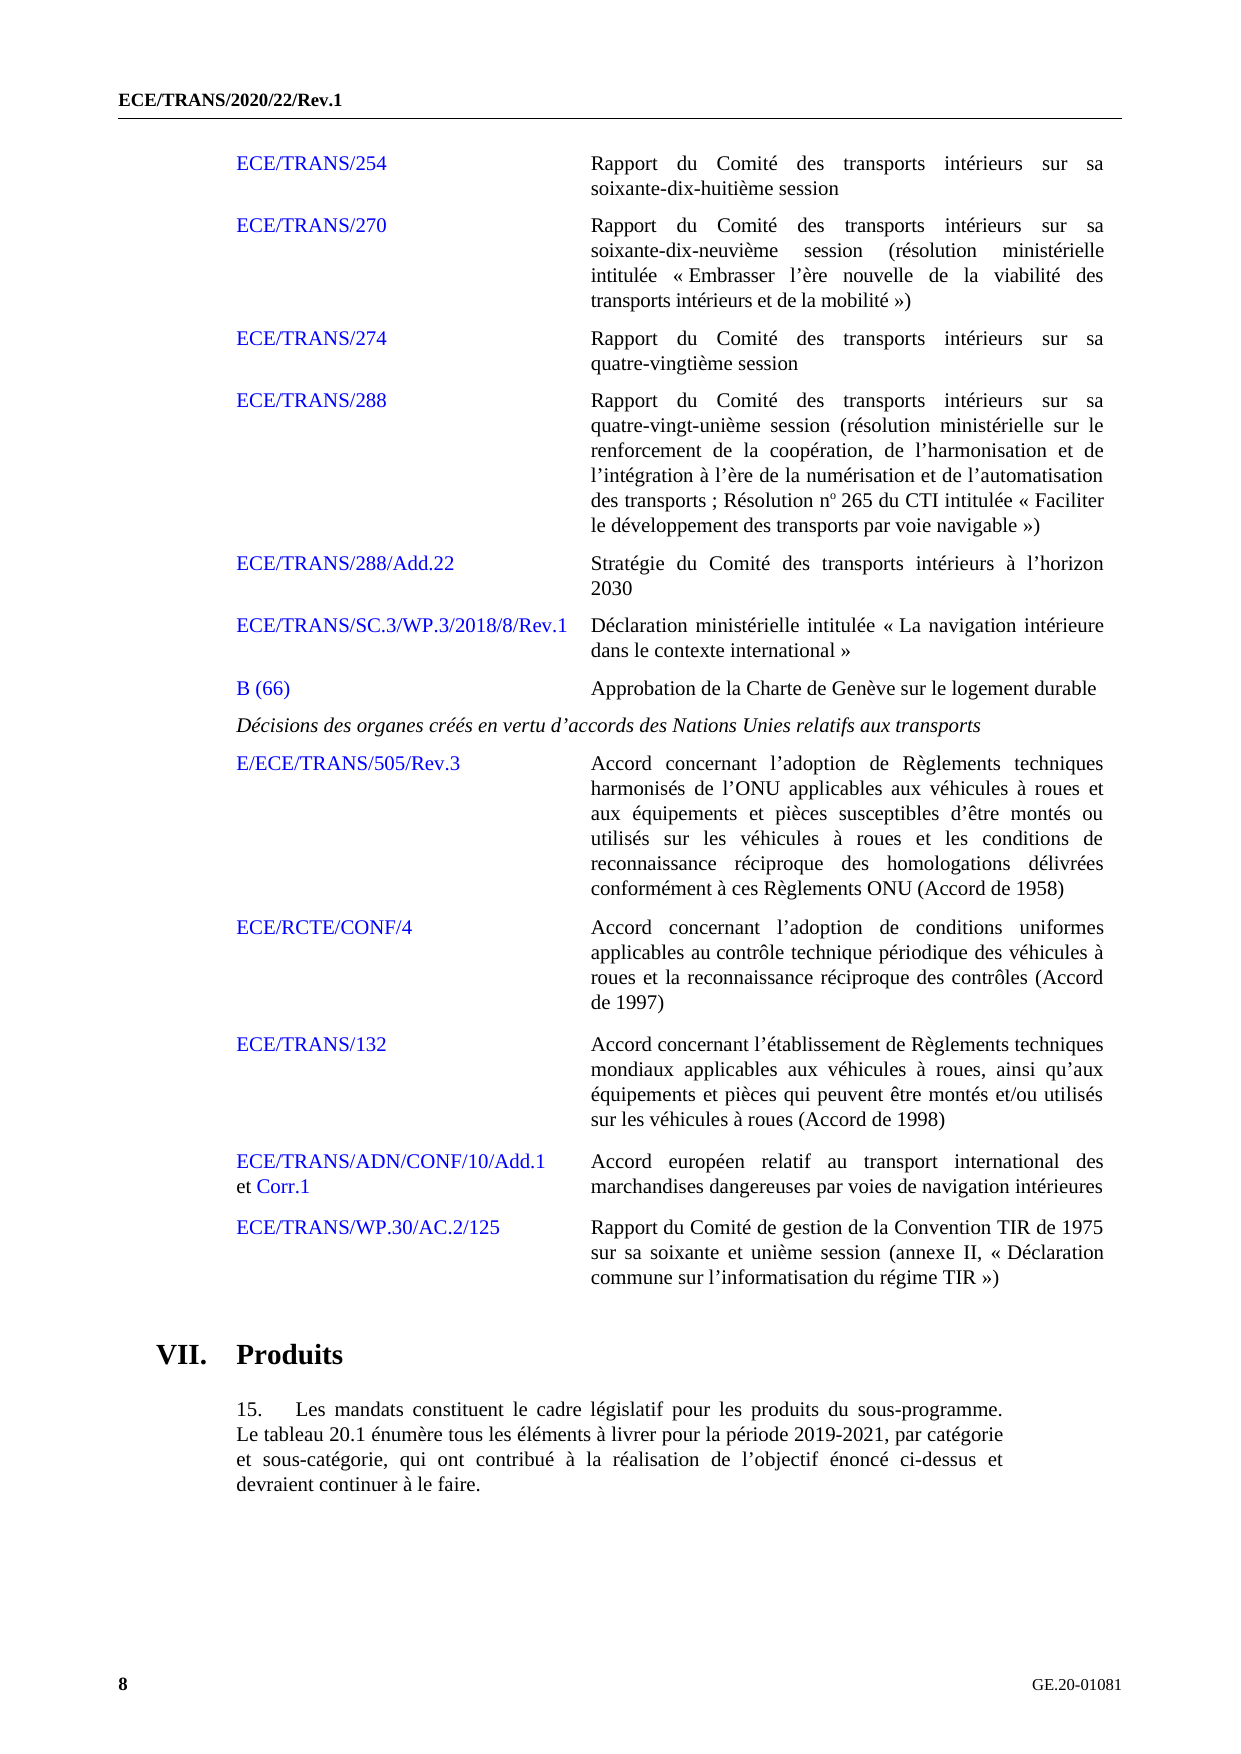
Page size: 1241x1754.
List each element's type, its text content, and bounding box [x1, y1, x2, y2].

table_cell Rapport du Comité de gestion de la Convention TIR de 1975 sur sa soixante et unième session (annexe II, « Déclaration commune sur l’informatisation du régime TIR ») [591, 1210, 1122, 1302]
table_cell Approbation de la Charte de Genève sur le logement durable [591, 673, 1122, 710]
text VII. Produits [118, 1339, 1004, 1371]
table_cell E/ECE/TRANS/505/Rev.3 [236, 748, 591, 910]
table_cell ECE/TRANS/288 [236, 385, 591, 548]
table_cell Stratégie du Comité des transports intérieurs à l’horizon 2030 [591, 548, 1122, 610]
table_cell ECE/TRANS/ADN/CONF/10/Add.1 et Corr.1 [236, 1144, 591, 1210]
table_cell Décisions des organes créés en vertu d’accords des Nations Unies relatifs aux transports [236, 710, 1122, 748]
table_cell ECE/TRANS/270 [236, 210, 591, 323]
table_cell ECE/TRANS/SC.3/WP.3/2018/8/Rev.1 [236, 610, 591, 673]
table_cell Rapport du Comité des transports intérieurs sur sa soixante-dix-neuvième session (résolution ministérielle intitulée « Embrasser l’ère nouvelle de la viabilité des transports intérieurs et de la mobilité ») [591, 210, 1122, 323]
table_cell Rapport du Comité des transports intérieurs sur sa quatre-vingtième session [591, 323, 1122, 385]
table_cell Accord européen relatif au transport international des marchandises dangereuses par voies de navigation intérieures [591, 1144, 1122, 1210]
table_cell B (66) [236, 673, 591, 710]
table_cell Rapport du Comité des transports intérieurs sur sa soixante-dix-huitième session [591, 148, 1122, 210]
table_cell ECE/TRANS/274 [236, 323, 591, 385]
table_cell Déclaration ministérielle intitulée « La navigation intérieure dans le contexte international » [591, 610, 1122, 673]
table_cell Rapport du Comité des transports intérieurs sur sa quatre-vingt-unième session (résolution ministérielle sur le renforcement de la coopération, de l’harmonisation et de l’intégration à l’ère de la numérisation et de l’automatisation des transports ; Résolution no 265 du CTI intitulée « Faciliter le développement des transports par voie navigable ») [591, 385, 1122, 548]
table_cell ECE/TRANS/254 [236, 148, 591, 210]
table_cell ECE/RCTE/CONF/4 [236, 910, 591, 1027]
table_cell ECE/TRANS/132 [236, 1027, 591, 1143]
table_cell ECE/TRANS/288/Add.22 [236, 548, 591, 610]
table_cell Accord concernant l’adoption de Règlements techniques harmonisés de l’ONU applicables aux véhicules à roues et aux équipements et pièces susceptibles d’être montés ou utilisés sur les véhicules à roues et les conditions de reconnaissance réciproque des homologations délivrées conformément à ces Règlements ONU (Accord de 1958) [591, 748, 1122, 910]
table_cell Accord concernant l’établissement de Règlements techniques mondiaux applicables aux véhicules à roues, ainsi qu’aux équipements et pièces qui peuvent être montés et/ou utilisés sur les véhicules à roues (Accord de 1998) [591, 1027, 1122, 1143]
text 15. Les mandats constituent le cadre législatif pour les produits du sous-programme. Le tableau 20.1 énumère tous les éléments à livrer pour la période 2019-2021, par catégorie et sous-catégorie, qui ont contribué à la réalisation de l’objectif énoncé ci-dessus et devraient continuer à le faire. [236, 1396, 1004, 1496]
table_cell Accord concernant l’adoption de conditions uniformes applicables au contrôle technique périodique des véhicules à roues et la reconnaissance réciproque des contrôles (Accord de 1997) [591, 910, 1122, 1027]
table_cell ECE/TRANS/WP.30/AC.2/125 [236, 1210, 591, 1302]
